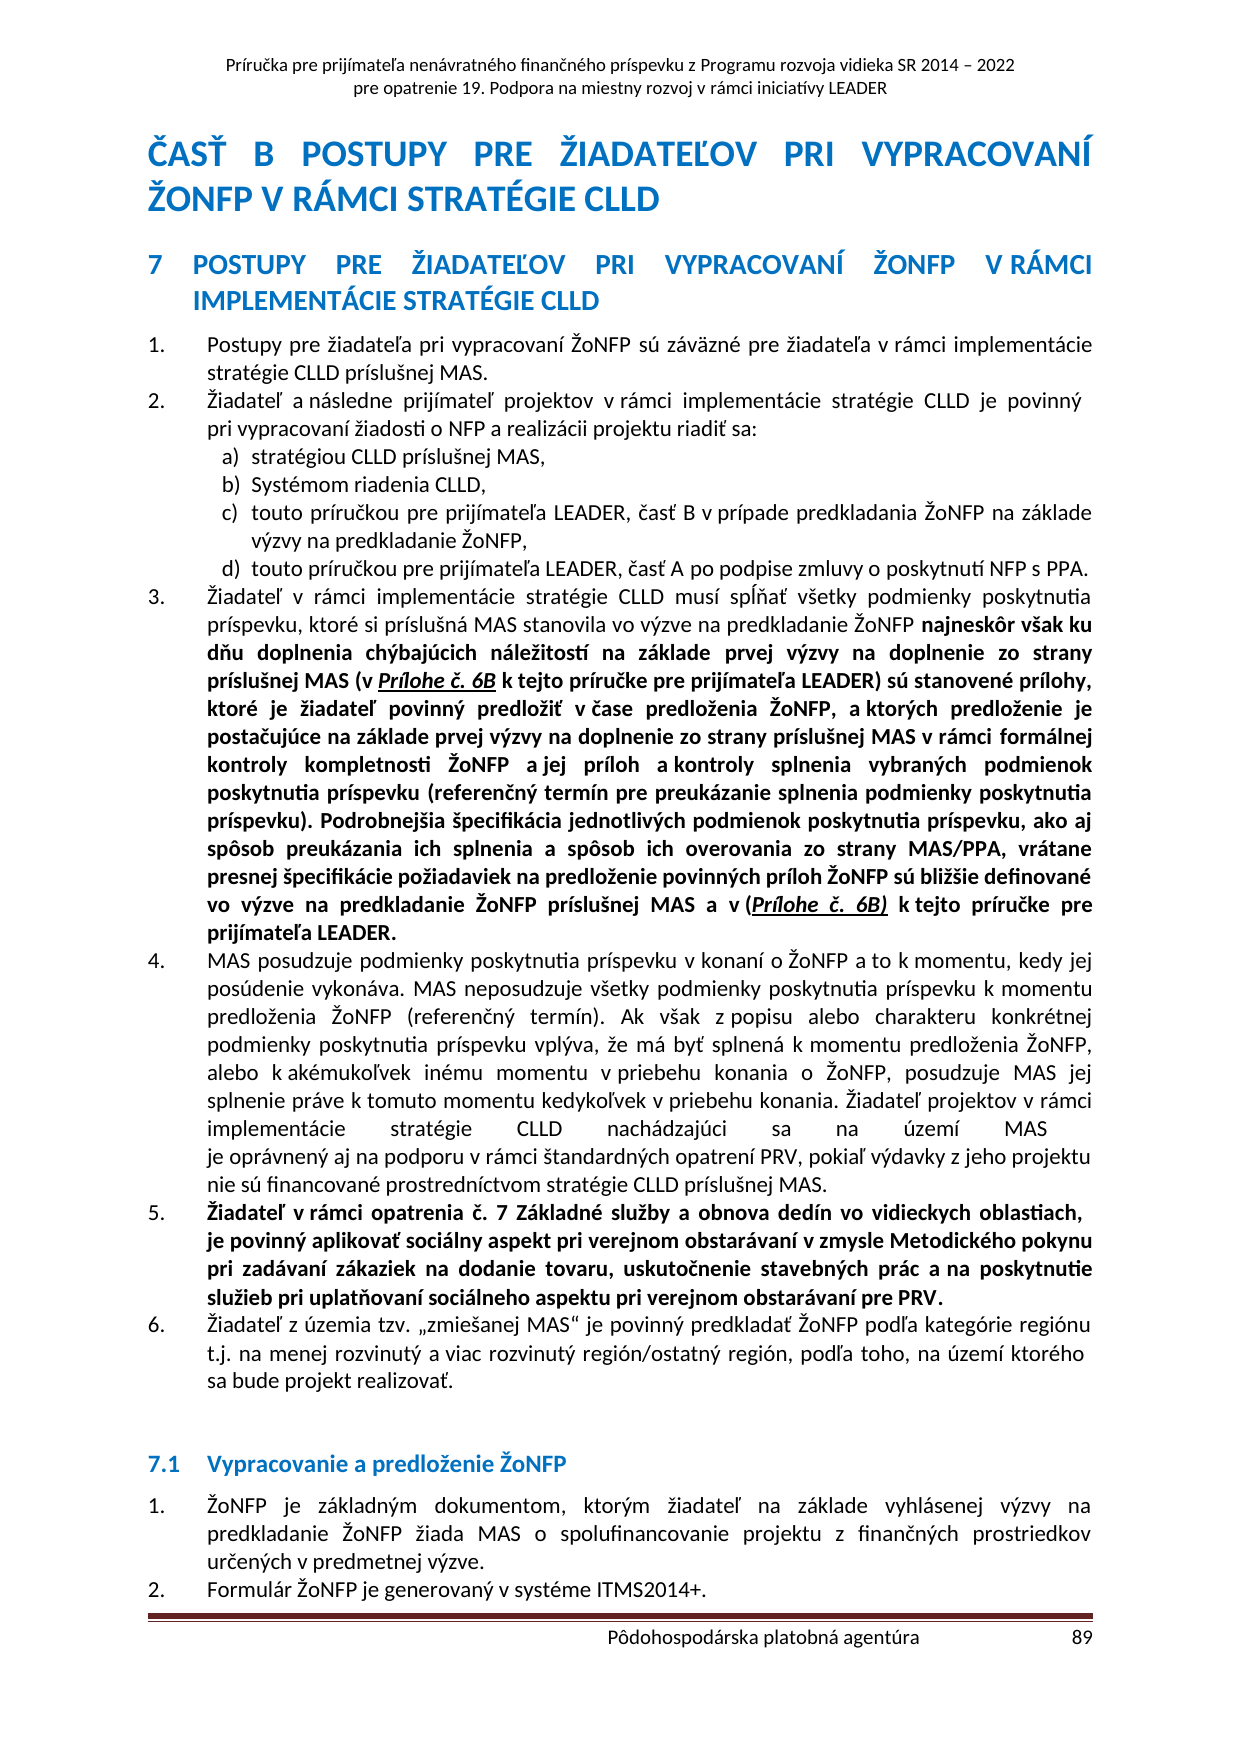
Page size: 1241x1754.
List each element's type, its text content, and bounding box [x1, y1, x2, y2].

list Žiadateľ v rámci opatrenia č. 7 Základné služby a obnova dedín vo vidieckych oblastiach, je povinný aplikovať sociálny aspekt pri verejnom obstarávaní v zmysle Metodického pokynu pri zadávaní zákaziek na dodanie tovaru, uskutočnenie stavebných prác a na poskytnutie služieb pri uplatňovaní sociálneho aspektu pri verejnom obstarávaní pre PRV. [148, 1198, 1093, 1311]
list Žiadateľ a následne prijímateľ projektov v rámci implementácie stratégie CLLD je povinný pri vypracovaní žiadosti o NFP a realizácii projektu riadiť sa: [148, 386, 1093, 442]
subtitle Vypracovanie a predloženie ŽoNFP [148, 1448, 1093, 1478]
list MAS posudzuje podmienky poskytnutia príspevku v konaní o ŽoNFP a to k momentu, kedy jej posúdenie vykonáva. MAS neposudzuje všetky podmienky poskytnutia príspevku k momentu predloženia ŽoNFP (referenčný termín). Ak však z popisu alebo charakteru konkrétnej podmienky poskytnutia príspevku vplýva, že má byť splnená k momentu predloženia ŽoNFP, alebo k akémukoľvek inému momentu v priebehu konania o ŽoNFP, posudzuje MAS jej splnenie práve k tomuto momentu kedykoľvek v priebehu konania. Žiadateľ projektov v rámci implementácie stratégie CLLD nachádzajúci sa na území MAS je oprávnený aj na podporu v rámci štandardných opatrení PRV, pokiaľ výdavky z jeho projektu nie sú financované prostredníctvom stratégie CLLD príslušnej MAS. [148, 946, 1093, 1198]
list ŽoNFP je základným dokumentom, ktorým žiadateľ na základe vyhlásenej výzvy na predkladanie ŽoNFP žiada MAS o spolufinancovanie projektu z finančných prostriedkov určených v predmetnej výzve. [148, 1491, 1093, 1575]
list Formulár ŽoNFP je generovaný v systéme ITMS2014+. [148, 1575, 1093, 1603]
subtitle Postupy pre žiadateľov pri vypracovaní ŽoNFP v rámci implementácie stratégie CLLD [148, 246, 1093, 317]
list Žiadateľ z územia tzv. „zmiešanej MAS“ je povinný predkladať ŽoNFP podľa kategórie regiónu t.j. na menej rozvinutý a viac rozvinutý región/ostatný región, podľa toho, na území ktorého sa bude projekt realizovať. [148, 1311, 1093, 1395]
list Žiadateľ v rámci implementácie stratégie CLLD musí spĺňať všetky podmienky poskytnutia príspevku, ktoré si príslušná MAS stanovila vo výzve na predkladanie ŽoNFP najneskôr však ku dňu doplnenia chýbajúcich náležitostí na základe prvej výzvy na doplnenie zo strany príslušnej MAS (v Prílohe č. 6B k tejto príručke pre prijímateľa LEADER) sú stanovené prílohy, ktoré je žiadateľ povinný predložiť v čase predloženia ŽoNFP, a ktorých predloženie je postačujúce na základe prvej výzvy na doplnenie zo strany príslušnej MAS v rámci formálnej kontroly kompletnosti ŽoNFP a jej príloh a kontroly splnenia vybraných podmienok poskytnutia príspevku (referenčný termín pre preukázanie splnenia podmienky poskytnutia príspevku). Podrobnejšia špecifikácia jednotlivých podmienok poskytnutia príspevku, ako aj spôsob preukázania ich splnenia a spôsob ich overovania zo strany MAS/PPA, vrátane presnej špecifikácie požiadaviek na predloženie povinných príloh ŽoNFP sú bližšie definované vo výzve na predkladanie ŽoNFP príslušnej MAS a v (Prílohe č. 6B) k tejto príručke pre prijímateľa LEADER. [148, 582, 1093, 946]
list touto príručkou pre prijímateľa LEADER, časť A po podpise zmluvy o poskytnutí NFP s PPA. [222, 554, 1093, 582]
subtitle ČASŤ B Postupy pre žiadateľov pri vypracovaní žonfp v rámci stratégie clld [148, 129, 1093, 221]
list touto príručkou pre prijímateľa LEADER, časť B v prípade predkladania ŽoNFP na základe výzvy na predkladanie ŽoNFP, [222, 498, 1093, 554]
list stratégiou CLLD príslušnej MAS, [222, 442, 1093, 470]
list Systémom riadenia CLLD, [222, 470, 1093, 498]
list Postupy pre žiadateľa pri vypracovaní ŽoNFP sú záväzné pre žiadateľa v rámci implementácie stratégie CLLD príslušnej MAS. [148, 330, 1093, 386]
